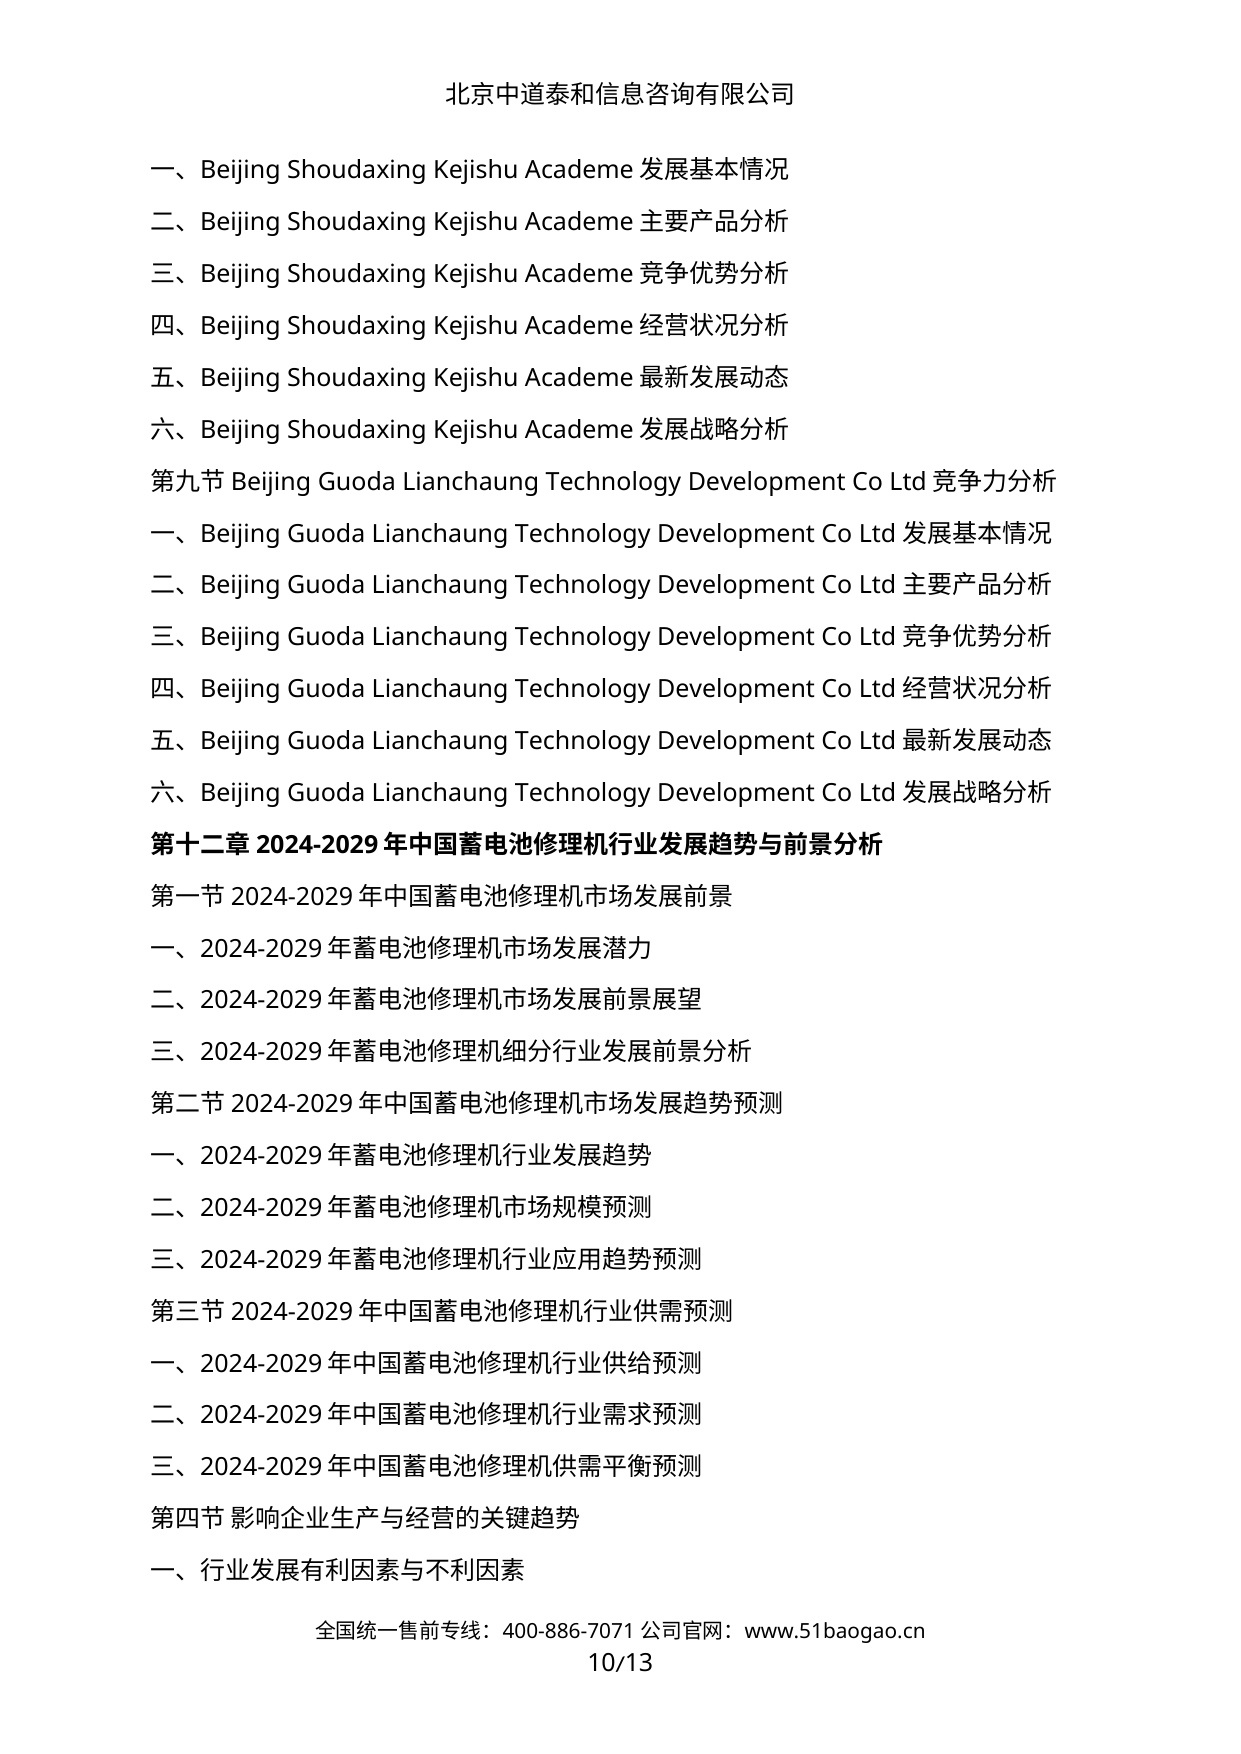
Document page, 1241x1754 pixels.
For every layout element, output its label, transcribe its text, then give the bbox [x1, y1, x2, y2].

text 二、2024-2029年蓄电池修理机市场规模预测 [150, 1187, 1090, 1224]
text 第一节 2024-2029年中国蓄电池修理机市场发展前景 [150, 876, 1090, 912]
text 第四节 影响企业生产与经营的关键趋势 [150, 1499, 1090, 1535]
text 一、行业发展有利因素与不利因素 [150, 1551, 1090, 1587]
text 四、Beijing Shoudaxing Kejishu Academe经营状况分析 [150, 306, 1090, 342]
text 二、2024-2029年中国蓄电池修理机行业需求预测 [150, 1395, 1090, 1431]
text 二、Beijing Shoudaxing Kejishu Academe主要产品分析 [150, 202, 1090, 238]
text 一、Beijing Shoudaxing Kejishu Academe发展基本情况 [150, 150, 1090, 186]
text 四、Beijing Guoda Lianchaung Technology Development Co Ltd经营状况分析 [150, 669, 1090, 705]
text 第十二章 2024-2029年中国蓄电池修理机行业发展趋势与前景分析 [150, 824, 1090, 861]
text 三、Beijing Shoudaxing Kejishu Academe竞争优势分析 [150, 254, 1090, 290]
text 六、Beijing Guoda Lianchaung Technology Development Co Ltd发展战略分析 [150, 772, 1090, 809]
text 二、Beijing Guoda Lianchaung Technology Development Co Ltd主要产品分析 [150, 565, 1090, 601]
text 六、Beijing Shoudaxing Kejishu Academe发展战略分析 [150, 409, 1090, 446]
text 二、2024-2029年蓄电池修理机市场发展前景展望 [150, 980, 1090, 1016]
text 三、Beijing Guoda Lianchaung Technology Development Co Ltd竞争优势分析 [150, 617, 1090, 653]
text 一、2024-2029年中国蓄电池修理机行业供给预测 [150, 1343, 1090, 1379]
text 一、Beijing Guoda Lianchaung Technology Development Co Ltd发展基本情况 [150, 513, 1090, 549]
text 第九节 Beijing Guoda Lianchaung Technology Development Co Ltd竞争力分析 [150, 461, 1090, 497]
text 三、2024-2029年蓄电池修理机细分行业发展前景分析 [150, 1032, 1090, 1068]
text 一、2024-2029年蓄电池修理机行业发展趋势 [150, 1136, 1090, 1172]
text 五、Beijing Guoda Lianchaung Technology Development Co Ltd最新发展动态 [150, 721, 1090, 757]
text 一、2024-2029年蓄电池修理机市场发展潜力 [150, 928, 1090, 964]
text 第二节 2024-2029年中国蓄电池修理机市场发展趋势预测 [150, 1084, 1090, 1120]
text 三、2024-2029年蓄电池修理机行业应用趋势预测 [150, 1239, 1090, 1276]
text 第三节 2024-2029年中国蓄电池修理机行业供需预测 [150, 1291, 1090, 1327]
text 五、Beijing Shoudaxing Kejishu Academe最新发展动态 [150, 357, 1090, 394]
text 三、2024-2029年中国蓄电池修理机供需平衡预测 [150, 1447, 1090, 1483]
